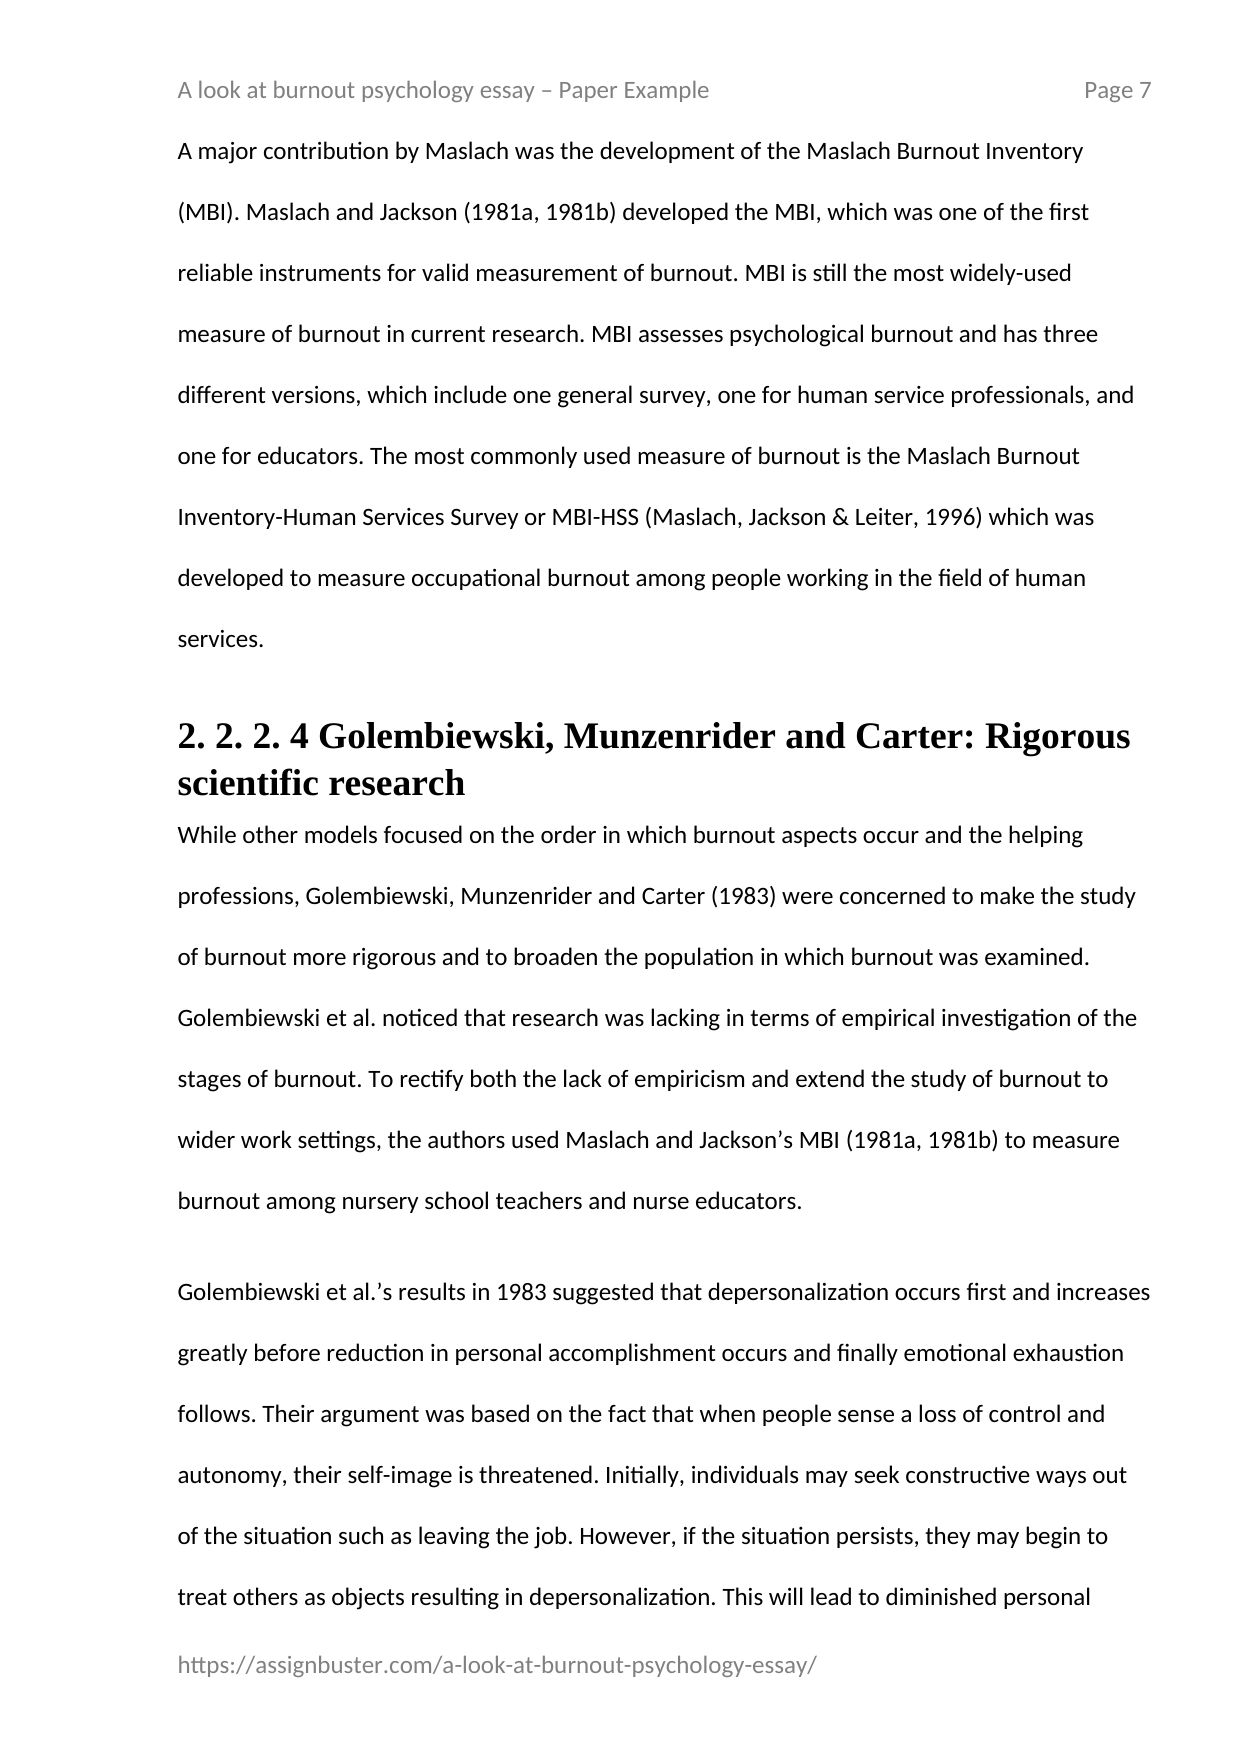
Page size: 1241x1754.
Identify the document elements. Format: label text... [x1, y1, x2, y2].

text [177, 1276, 1152, 1612]
subtitle 2. 2. 2. 4 Golembiewski, Munzenrider and Carter: Rigorous scientific research [177, 714, 1152, 803]
text While other models focused on the order in which burnout aspects occur and the helping professions, Golembiewski, Munzenrider and Carter (1983) were concerned to make the study of burnout more rigorous and to broaden the population in which burnout was examined. Golembiewski et al. noticed that research was lacking in terms of empirical investigation of the stages of burnout. To rectify both the lack of empiricism and extend the study of burnout to wider work settings, the authors used Maslach and Jackson’s MBI (1981a, 1981b) to measure burnout among nursery school teachers and nurse educators. [177, 819, 1152, 1216]
text A major contribution by Maslach was the development of the Maslach Burnout Inventory (MBI). Maslach and Jackson (1981a, 1981b) developed the MBI, which was one of the first reliable instruments for valid measurement of burnout. MBI is still the most widely-used measure of burnout in current research. MBI assesses psychological burnout and has three different versions, which include one general survey, one for human service professionals, and one for educators. The most commonly used measure of burnout is the Maslach Burnout Inventory-Human Services Survey or MBI-HSS (Maslach, Jackson & Leiter, 1996) which was developed to measure occupational burnout among people working in the field of human services. [177, 135, 1152, 654]
